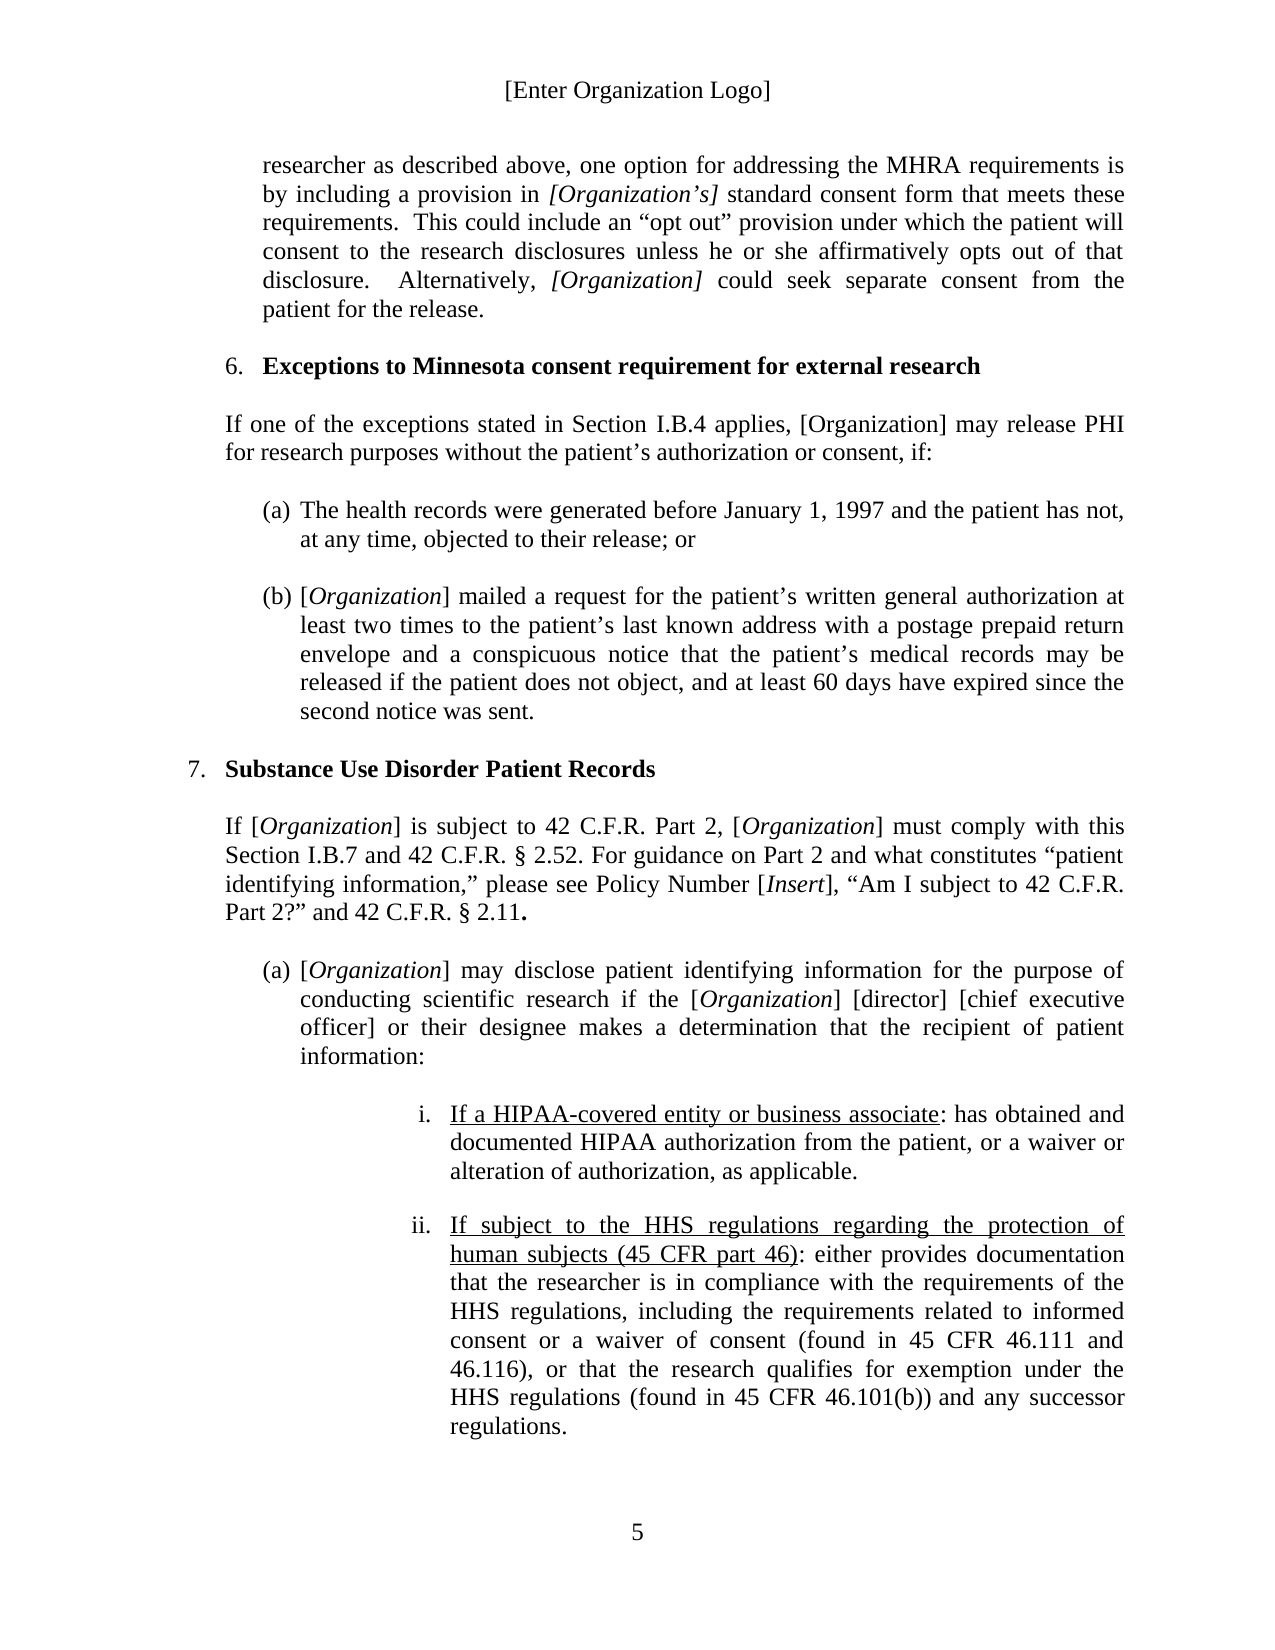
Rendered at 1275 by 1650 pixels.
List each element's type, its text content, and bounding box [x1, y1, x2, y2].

list Substance Use Disorder Patient Records [187, 754, 1125, 782]
list If subject to the HHS regulations regarding the protection of human subjects (45 CFR part 46): either provides documentation that the researcher is in compliance with the requirements of the HHS regulations, including the requirements related to informed consent or a waiver of consent (found in 45 CFR 46.111 and 46.116), or that the research qualifies for exemption under the HHS regulations (found in 45 CFR 46.101(b)) and any successor regulations. [431, 1210, 1125, 1440]
text If one of the exceptions stated in Section I.B.4 applies, [Organization] may release PHI for research purposes without the patient’s authorization or consent, if: [225, 409, 1125, 466]
list If a HIPAA-covered entity or business associate: has obtained and documented HIPAA authorization from the patient, or a waiver or alteration of authorization, as applicable. [431, 1099, 1125, 1185]
list Exceptions to Minnesota consent requirement for external research [225, 351, 1125, 380]
list [Organization] may disclose patient identifying information for the purpose of conducting scientific research if the [Organization] [director] [chief executive officer] or their designee makes a determination that the recipient of patient information: [262, 955, 1125, 1070]
text If [Organization] is subject to 42 C.F.R. Part 2, [Organization] must comply with this Section I.B.7 and 42 C.F.R. § 2.52. For guidance on Part 2 and what constitutes “patient identifying information,” please see Policy Number [Insert], “Am I subject to 42 C.F.R. Part 2?” and 42 C.F.R. § 2.11. [225, 811, 1125, 926]
list [Organization] mailed a request for the patient’s written general authorization at least two times to the patient’s last known address with a postage prepaid return envelope and a conspicuous notice that the patient’s medical records may be released if the patient does not object, and at least 60 days have expired since the second notice was sent. [262, 581, 1125, 725]
list The health records were generated before January 1, 1997 and the patient has not, at any time, objected to their release; or [262, 495, 1125, 552]
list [262, 150, 1125, 322]
